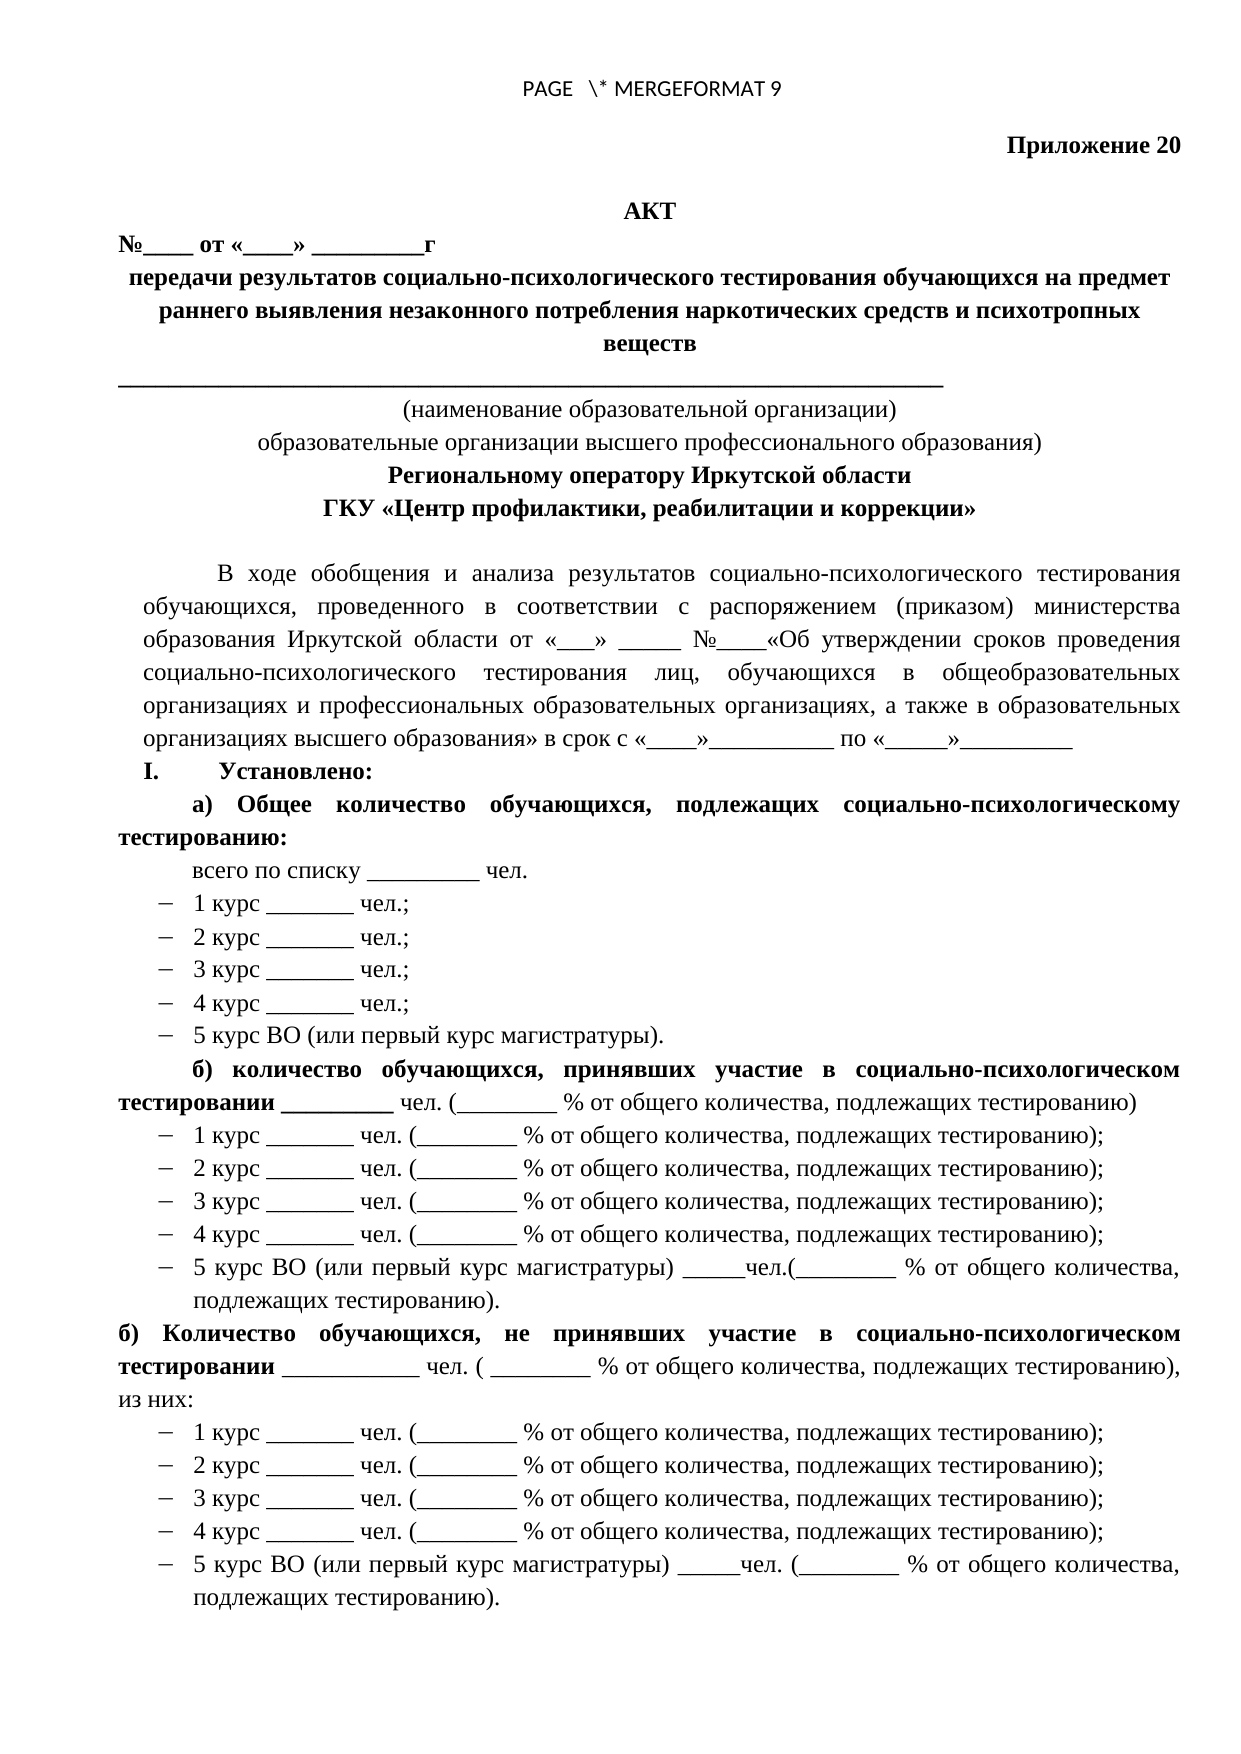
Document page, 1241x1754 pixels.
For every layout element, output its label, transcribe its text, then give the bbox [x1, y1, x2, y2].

text образовательные организации высшего профессионального образования) [118, 427, 1181, 456]
list 1 курс _______ чел. (________ % от общего количества, подлежащих тестированию); [156, 1120, 1181, 1148]
text __________________________________________________________________ [118, 361, 1181, 390]
list 5 курс ВО (или первый курс магистратуры) _____чел.(________ % от общего количества, подлежащих тестированию). [156, 1252, 1181, 1313]
text б) Количество обучающихся, не принявших участие в социально-психологическом тестировании ___________ чел. ( ________ % от общего количества, подлежащих тестированию), из них: [118, 1318, 1181, 1413]
list 2 курс _______ чел. (________ % от общего количества, подлежащих тестированию); [156, 1153, 1181, 1181]
text ГКУ «Центр профилактики, реабилитации и коррекции» [118, 493, 1181, 522]
text Приложение 20 [118, 130, 1181, 159]
text №____ от «____» _________г [118, 229, 1181, 258]
list 2 курс _______ чел. (________ % от общего количества, подлежащих тестированию); [156, 1450, 1181, 1479]
list 5 курс ВО (или первый курс магистратуры) _____чел. (________ % от общего количества, подлежащих тестированию). [156, 1549, 1181, 1611]
list 3 курс _______ чел.; [156, 954, 1181, 983]
list 4 курс _______ чел. (________ % от общего количества, подлежащих тестированию); [156, 1516, 1181, 1545]
text (наименование образовательной организации) [118, 394, 1181, 423]
list Установлено: [143, 756, 1181, 785]
list 1 курс _______ чел. (________ % от общего количества, подлежащих тестированию); [156, 1417, 1181, 1446]
text В ходе обобщения и анализа результатов социально-психологического тестирования обучающихся, проведенного в соответствии с распоряжением (приказом) министерства образования Иркутской области от «___» _____ №____«Об утверждении сроков проведения социально-психологического тестирования лиц, обучающихся в общеобразовательных организациях и профессиональных образовательных организациях, а также в образовательных организациях высшего образования» в срок с «____»__________ по «_____»_________ [143, 558, 1181, 752]
text АКТ [118, 196, 1181, 225]
list 3 курс _______ чел. (________ % от общего количества, подлежащих тестированию); [156, 1483, 1181, 1512]
text Региональному оператору Иркутской области [118, 460, 1181, 489]
list 2 курс _______ чел.; [156, 922, 1181, 950]
list 5 курс ВО (или первый курс магистратуры). [156, 1021, 1181, 1049]
list 4 курс _______ чел. (________ % от общего количества, подлежащих тестированию); [156, 1219, 1181, 1247]
list 3 курс _______ чел. (________ % от общего количества, подлежащих тестированию); [156, 1186, 1181, 1214]
list 1 курс _______ чел.; [156, 888, 1181, 917]
list 4 курс _______ чел.; [156, 988, 1181, 1016]
text передачи результатов социально-психологического тестирования обучающихся на предмет раннего выявления незаконного потребления наркотических средств и психотропных веществ [118, 262, 1181, 357]
text всего по списку _________ чел. [118, 856, 1181, 884]
text а) Общее количество обучающихся, подлежащих социально-психологическому тестированию: [118, 789, 1181, 851]
text б) количество обучающихся, принявших участие в социально-психологическом тестировании _________ чел. (________ % от общего количества, подлежащих тестированию) [118, 1054, 1181, 1115]
